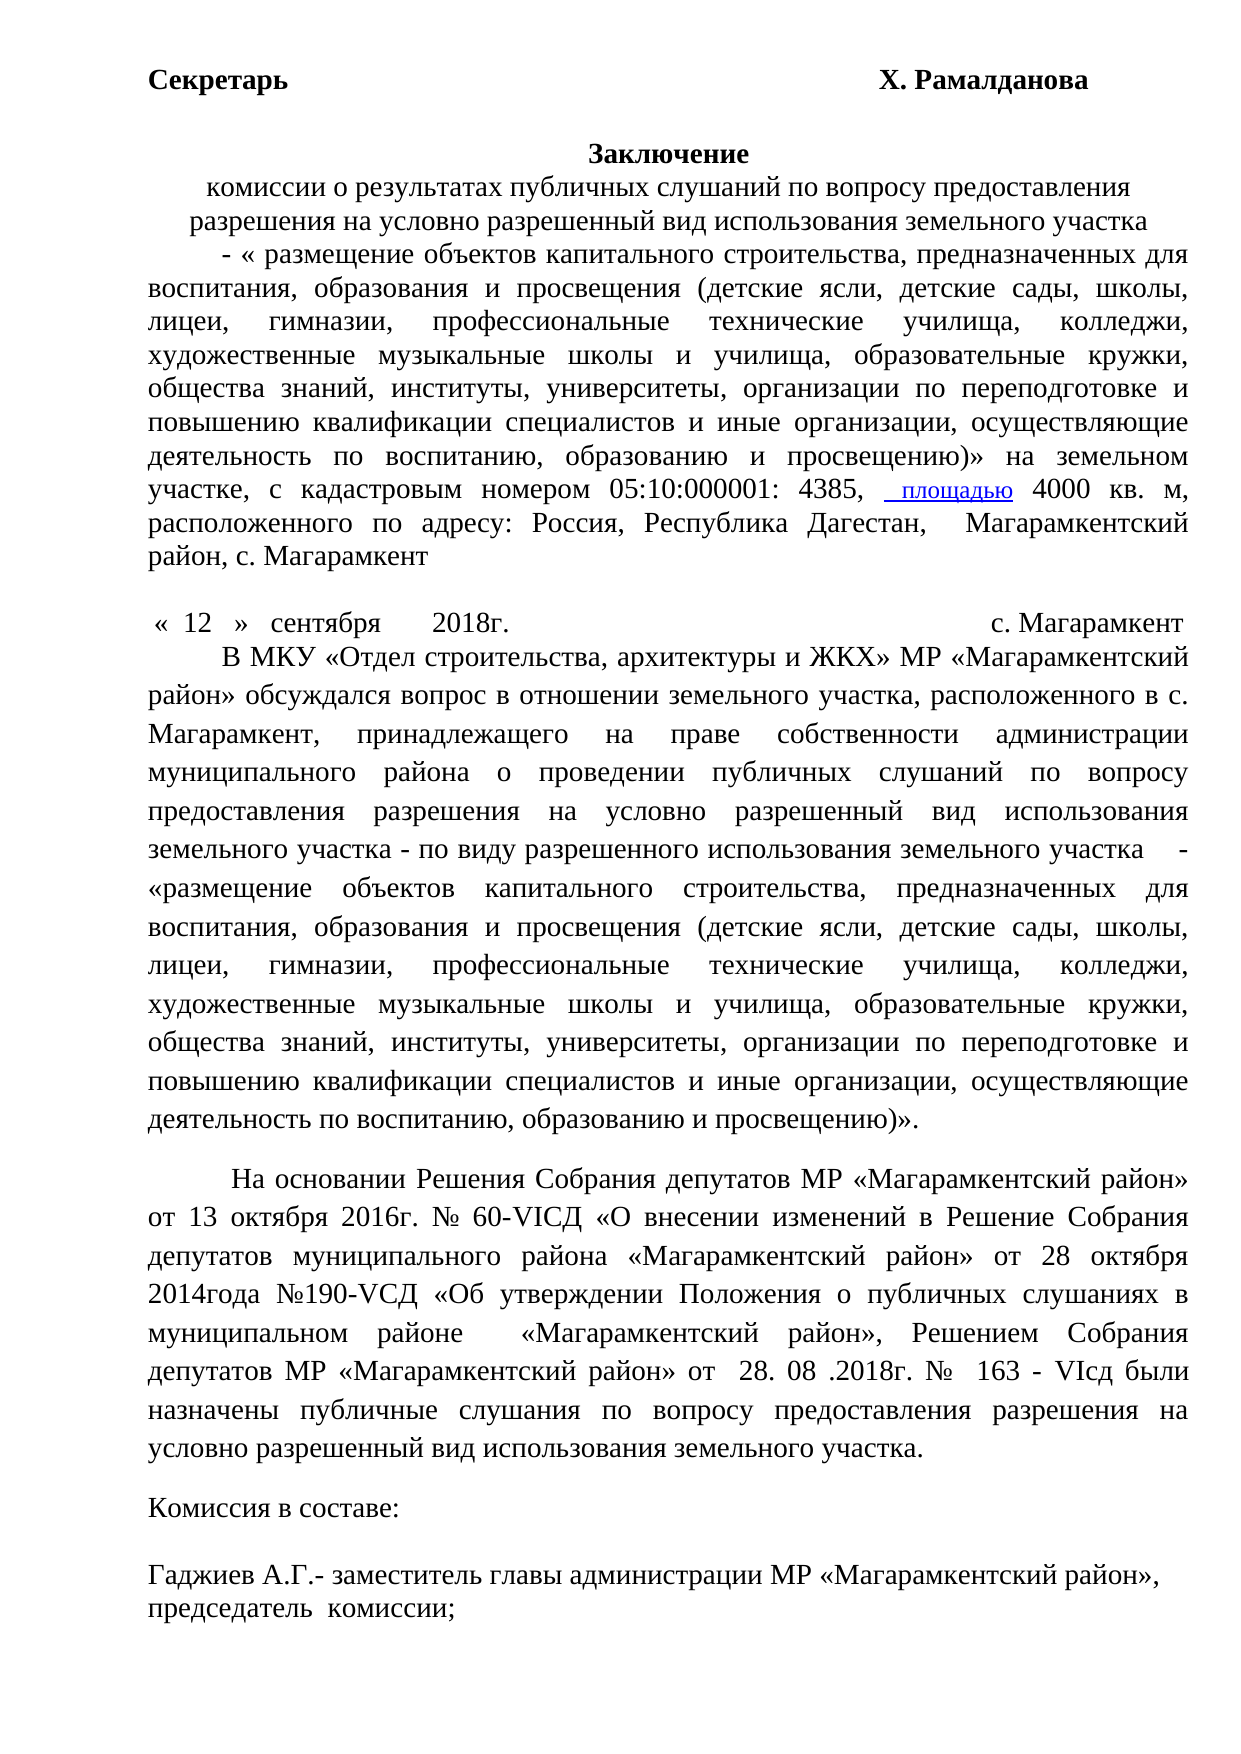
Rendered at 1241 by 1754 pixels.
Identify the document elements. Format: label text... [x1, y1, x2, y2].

text « 12 » сентября 2018г. с. Магарамкент [148, 605, 1189, 639]
text Гаджиев А.Г.- заместитель главы администрации МР «Магарамкентский район», [148, 1557, 1189, 1591]
text Секретарь Х. Рамалданова [148, 62, 1189, 96]
text В МКУ «Отдел строительства, архитектуры и ЖКХ» МР «Магарамкентский район» обсуждался вопрос в отношении земельного участка, расположенного в с. Магарамкент, принадлежащего на праве собственности администрации муниципального района о проведении публичных слушаний по вопросу предоставления разрешения на условно разрешенный вид использования земельного участка - по виду разрешенного использования земельного участка - «размещение объектов капитального строительства, предназначенных для воспитания, образования и просвещения (детские ясли, детские сады, школы, лицеи, гимназии, профессиональные технические училища, колледжи, художественные музыкальные школы и училища, образовательные кружки, общества знаний, институты, университеты, организации по переподготовке и повышению квалификации специалистов и иные организации, осуществляющие деятельность по воспитанию, образованию и просвещению)». [148, 639, 1189, 1135]
text Комиссия в составе: [148, 1490, 1189, 1523]
text председатель комиссии; [148, 1591, 1189, 1624]
text - « размещение объектов капитального строительства, предназначенных для воспитания, образования и просвещения (детские ясли, детские сады, школы, лицеи, гимназии, профессиональные технические училища, колледжи, художественные музыкальные школы и училища, образовательные кружки, общества знаний, институты, университеты, организации по переподготовке и повышению квалификации специалистов и иные организации, осуществляющие деятельность по воспитанию, образованию и просвещению)» на земельном участке, с кадастровым номером 05:10:000001: 4385, площадью 4000 кв. м, расположенного по адресу: Россия, Республика Дагестан, Магарамкентский район, с. Магарамкент [148, 236, 1189, 572]
text Заключение [148, 136, 1189, 169]
text комиссии о результатах публичных слушаний по вопросу предоставления разрешения на условно разрешенный вид использования земельного участка [148, 169, 1189, 236]
text На основании Решения Собрания депутатов МР «Магарамкентский район» от 13 октября 2016г. № 60-VIСД «О внесении изменений в Решение Собрания депутатов муниципального района «Магарамкентский район» от 28 октября 2014года №190-VСД «Об утверждении Положения о публичных слушаниях в муниципальном районе «Магарамкентский район», Решением Собрания депутатов МР «Магарамкентский район» от 28. 08 .2018г. № 163 - VIсд были назначены публичные слушания по вопросу предоставления разрешения на условно разрешенный вид использования земельного участка. [148, 1161, 1189, 1464]
